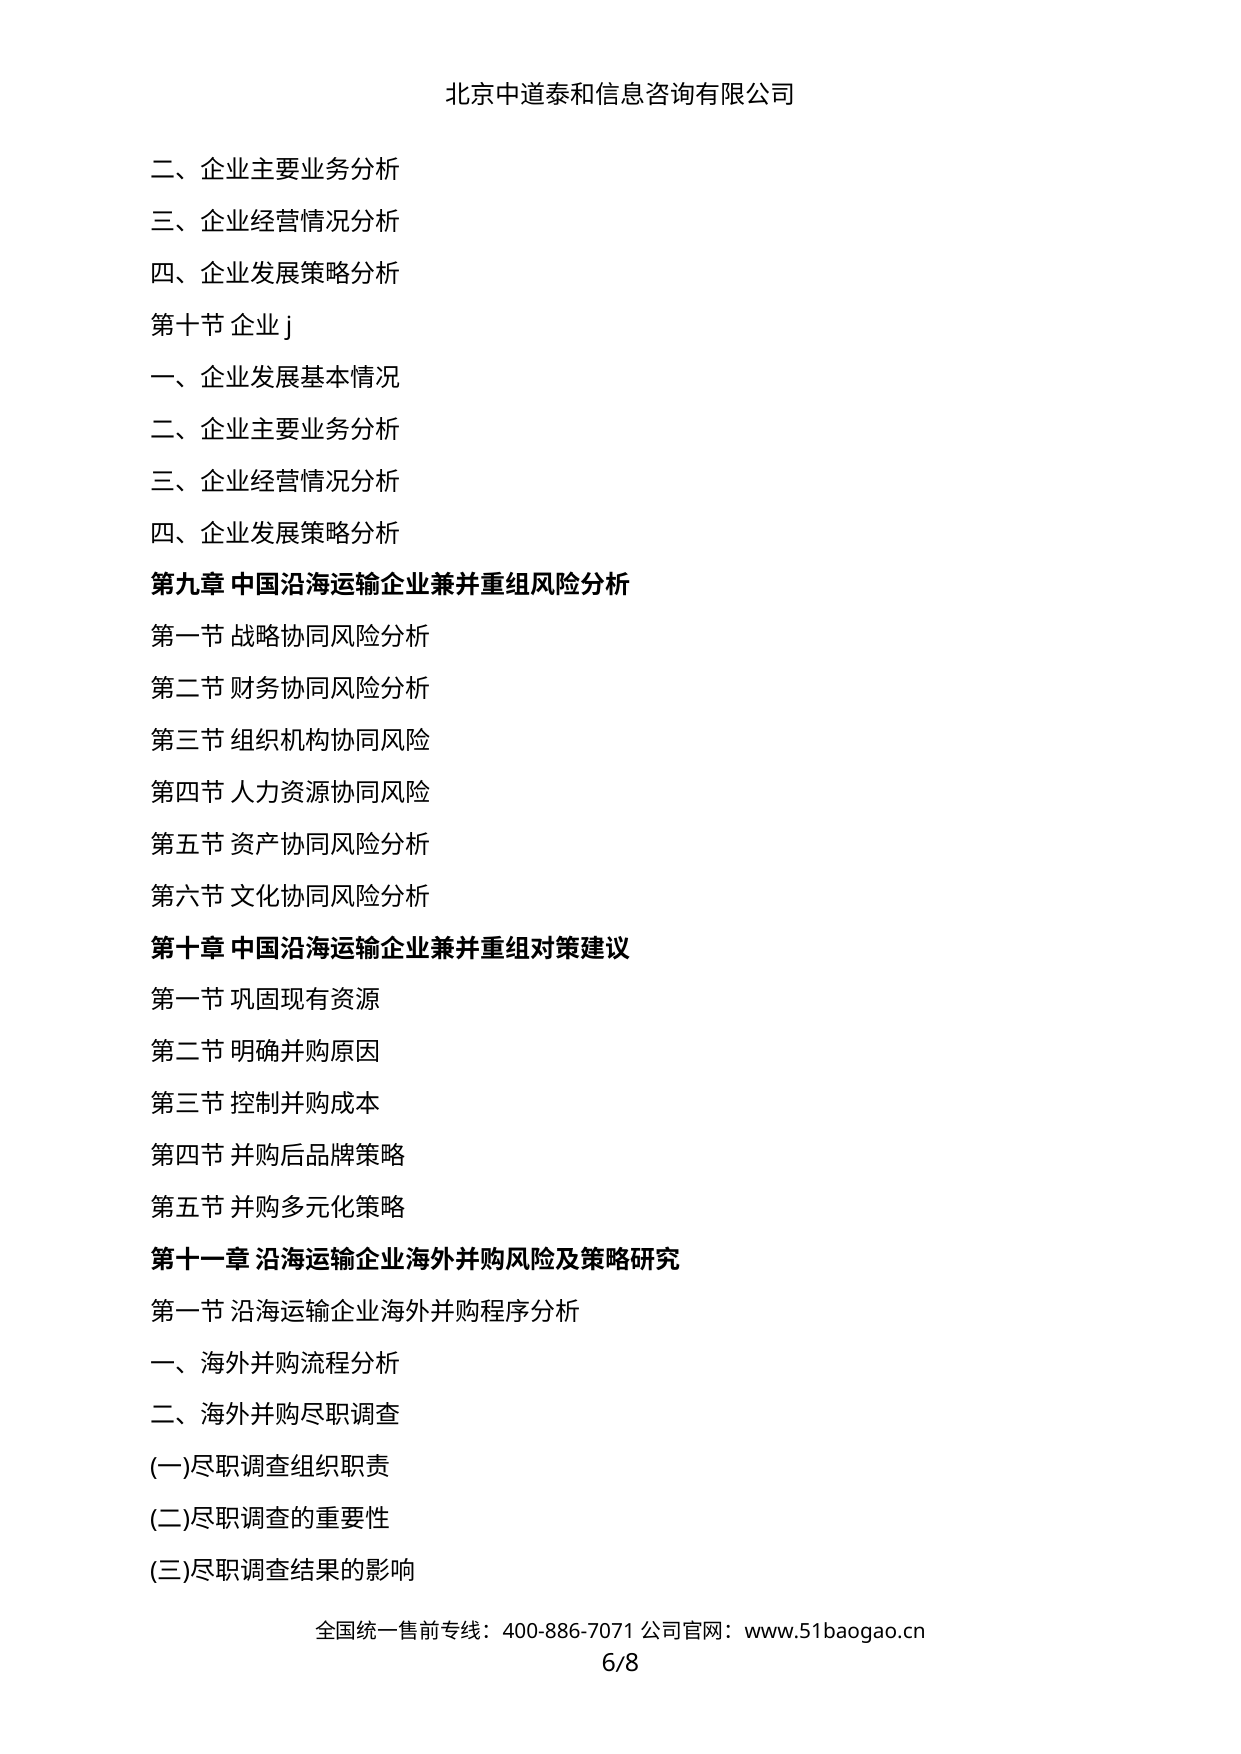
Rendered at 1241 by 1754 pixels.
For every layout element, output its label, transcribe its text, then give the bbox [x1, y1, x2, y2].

text 第九章 中国沿海运输企业兼并重组风险分析 [150, 565, 1090, 601]
text 第一节 巩固现有资源 [150, 980, 1090, 1016]
text 一、企业发展基本情况 [150, 357, 1090, 394]
text 四、企业发展策略分析 [150, 254, 1090, 290]
text 第二节 明确并购原因 [150, 1032, 1090, 1068]
text 三、企业经营情况分析 [150, 461, 1090, 497]
text 二、企业主要业务分析 [150, 150, 1090, 186]
text 第十一章 沿海运输企业海外并购风险及策略研究 [150, 1239, 1090, 1276]
text 第四节 人力资源协同风险 [150, 772, 1090, 809]
text 第五节 并购多元化策略 [150, 1187, 1090, 1224]
text 第一节 战略协同风险分析 [150, 617, 1090, 653]
text (一)尽职调查组织职责 [150, 1447, 1090, 1483]
text (三)尽职调查结果的影响 [150, 1551, 1090, 1587]
text 四、企业发展策略分析 [150, 513, 1090, 549]
text 第四节 并购后品牌策略 [150, 1136, 1090, 1172]
text 一、海外并购流程分析 [150, 1343, 1090, 1379]
text 三、企业经营情况分析 [150, 202, 1090, 238]
text 第十节 企业j [150, 306, 1090, 342]
text 第二节 财务协同风险分析 [150, 669, 1090, 705]
text (二)尽职调查的重要性 [150, 1499, 1090, 1535]
text 第一节 沿海运输企业海外并购程序分析 [150, 1291, 1090, 1327]
text 二、企业主要业务分析 [150, 409, 1090, 446]
text 第三节 控制并购成本 [150, 1084, 1090, 1120]
text 二、海外并购尽职调查 [150, 1395, 1090, 1431]
text 第六节 文化协同风险分析 [150, 876, 1090, 912]
text 第五节 资产协同风险分析 [150, 824, 1090, 861]
text 第十章 中国沿海运输企业兼并重组对策建议 [150, 928, 1090, 964]
text 第三节 组织机构协同风险 [150, 721, 1090, 757]
